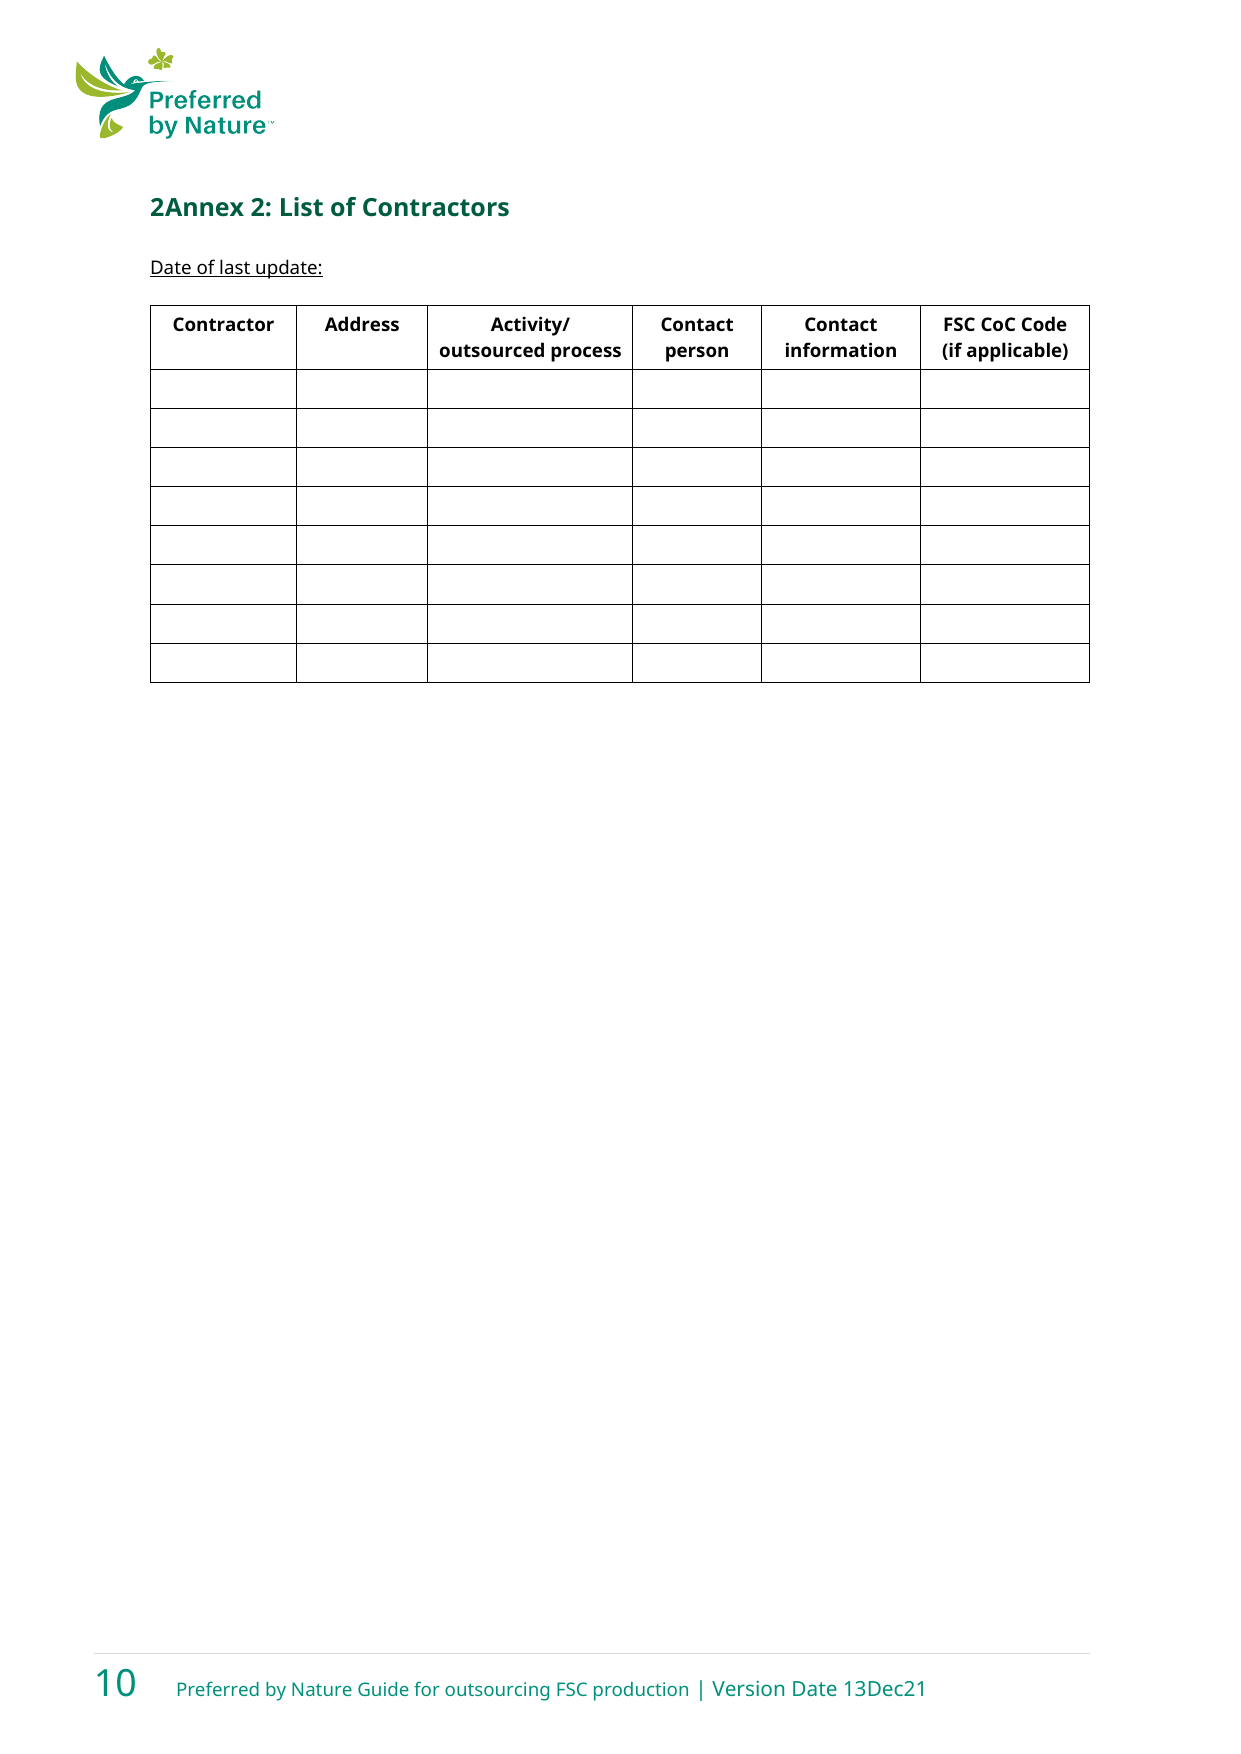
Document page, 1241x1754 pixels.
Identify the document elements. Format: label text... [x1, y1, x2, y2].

table_cell [428, 487, 632, 525]
table_cell [762, 565, 920, 603]
table_cell [297, 487, 427, 525]
subtitle Annex 2: List of Contractors [150, 190, 1090, 224]
table_header Contact person [633, 306, 761, 369]
table_cell [762, 526, 920, 564]
table_cell [633, 370, 761, 408]
table_cell [633, 409, 761, 447]
table_header Contact information [762, 306, 920, 369]
table_cell [633, 605, 761, 642]
picture [50, 22, 300, 164]
table_cell [921, 409, 1089, 447]
table_cell [151, 605, 296, 642]
table_header Contractor [151, 306, 296, 369]
table_cell [297, 370, 427, 408]
table_cell [297, 565, 427, 603]
table_cell [762, 487, 920, 525]
table_header Address [297, 306, 427, 369]
table_cell [297, 526, 427, 564]
table_cell [921, 644, 1089, 682]
table_cell [921, 605, 1089, 642]
table_cell [151, 448, 296, 486]
table_cell [762, 370, 920, 408]
table_cell [428, 448, 632, 486]
table_cell [151, 409, 296, 447]
table_header Activity/outsourced process [428, 306, 632, 369]
table_cell [633, 448, 761, 486]
table_cell [297, 605, 427, 642]
table_cell [428, 565, 632, 603]
table_cell [921, 487, 1089, 525]
table_cell [921, 565, 1089, 603]
table_cell [428, 605, 632, 642]
table_cell [151, 526, 296, 564]
table_cell [762, 448, 920, 486]
table_cell [151, 565, 296, 603]
table_cell [762, 644, 920, 682]
table_cell [428, 370, 632, 408]
table_cell [428, 409, 632, 447]
text Date of last update: [150, 254, 1090, 279]
table_cell [762, 409, 920, 447]
table_cell [151, 487, 296, 525]
table_cell [762, 605, 920, 642]
table_cell [921, 448, 1089, 486]
table_cell [428, 526, 632, 564]
table_cell [297, 448, 427, 486]
table_cell [633, 487, 761, 525]
table_cell [921, 370, 1089, 408]
table_cell [633, 565, 761, 603]
table_cell [297, 409, 427, 447]
table_cell [633, 644, 761, 682]
table_header FSC CoC Code (if applicable) [921, 306, 1089, 369]
table_cell [921, 526, 1089, 564]
table_cell [297, 644, 427, 682]
table_cell [151, 644, 296, 682]
table_cell [633, 526, 761, 564]
table_cell [151, 370, 296, 408]
table_cell [428, 644, 632, 682]
